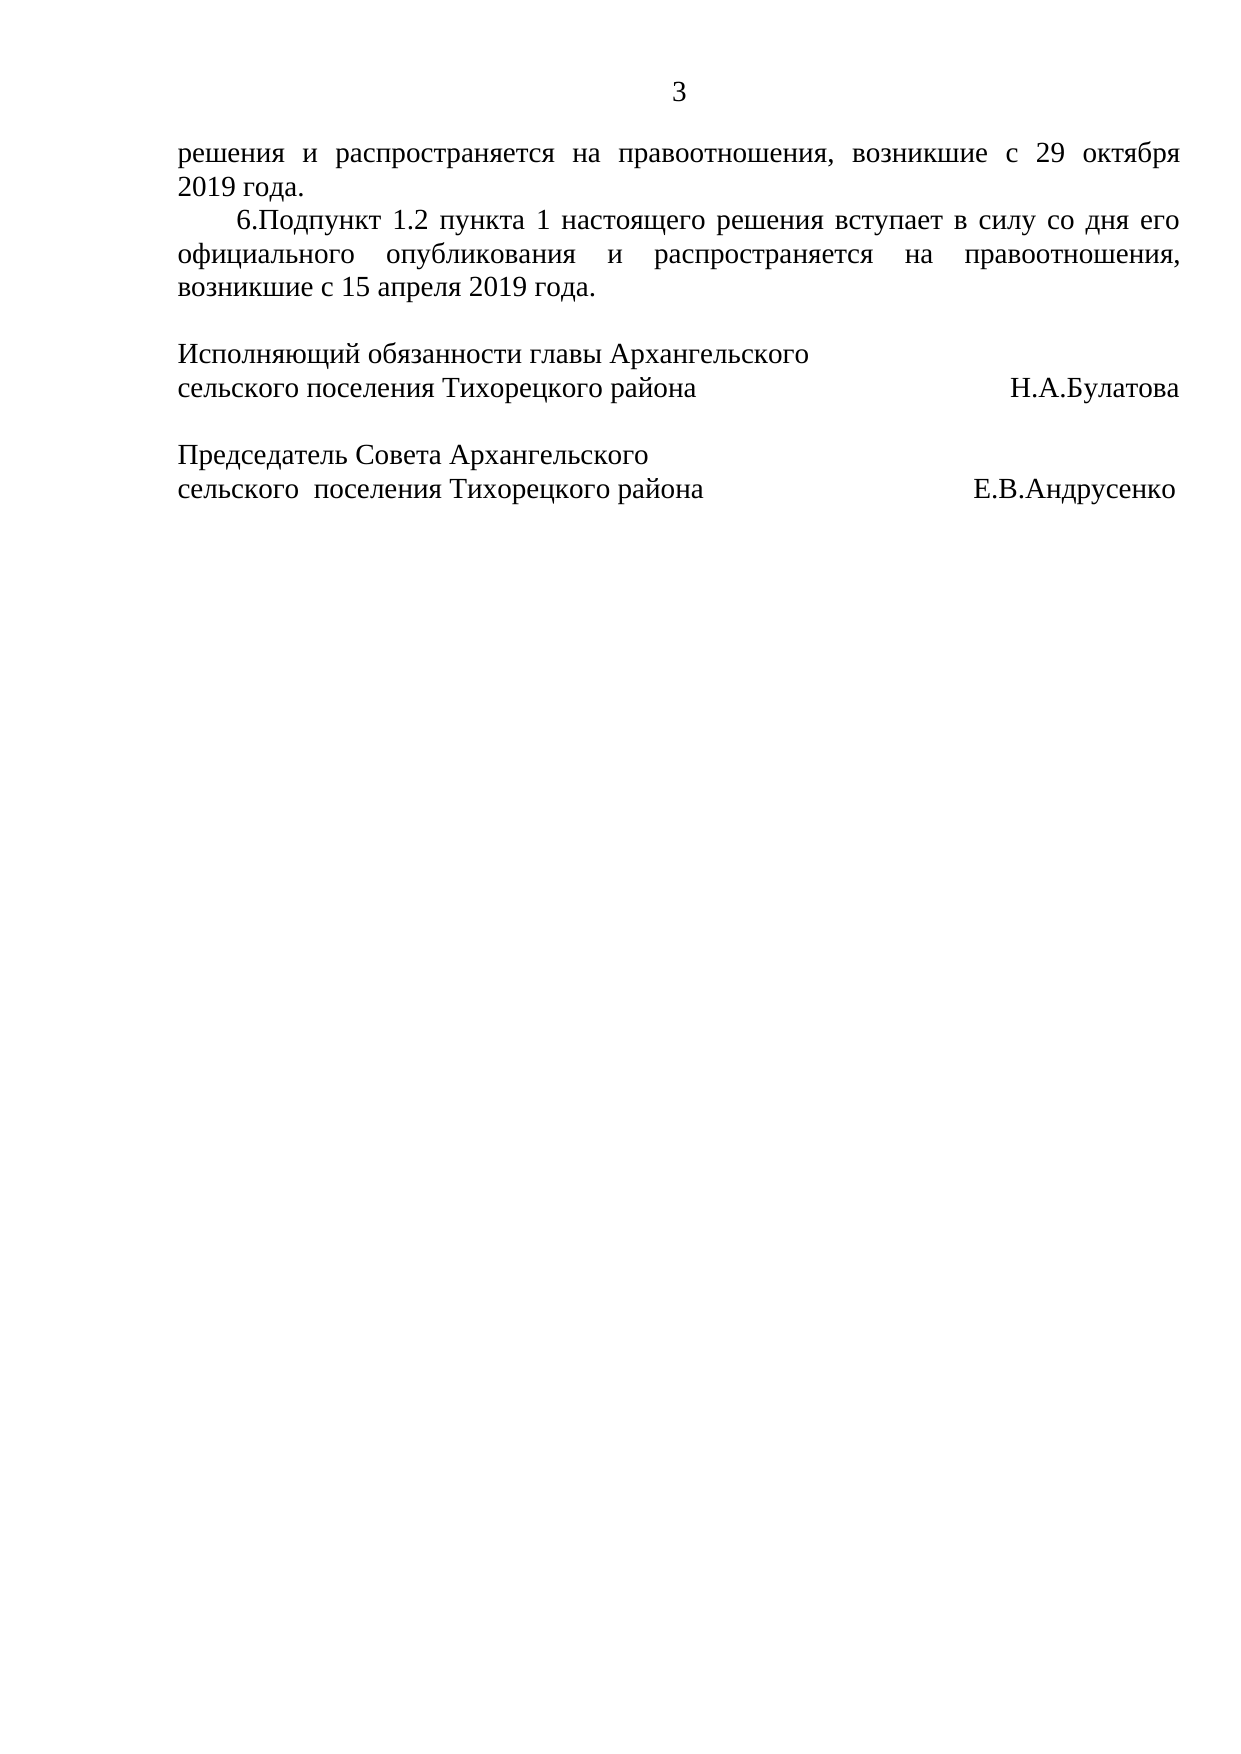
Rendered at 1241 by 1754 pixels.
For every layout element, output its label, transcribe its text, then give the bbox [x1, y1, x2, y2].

text 6.Подпункт 1.2 пункта 1 настоящего решения вступает в силу со дня его официального опубликования и распространяется на правоотношения, возникшие с 15 апреля 2019 года. [177, 202, 1181, 303]
text Исполняющий обязанности главы Архангельского [177, 337, 1181, 370]
text сельского поселения Тихорецкого района Е.В.Андрусенко [177, 471, 1181, 504]
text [177, 135, 1181, 202]
text Председатель Совета Архангельского [177, 437, 1181, 471]
text сельского поселения Тихорецкого района Н.А.Булатова [177, 370, 1181, 404]
